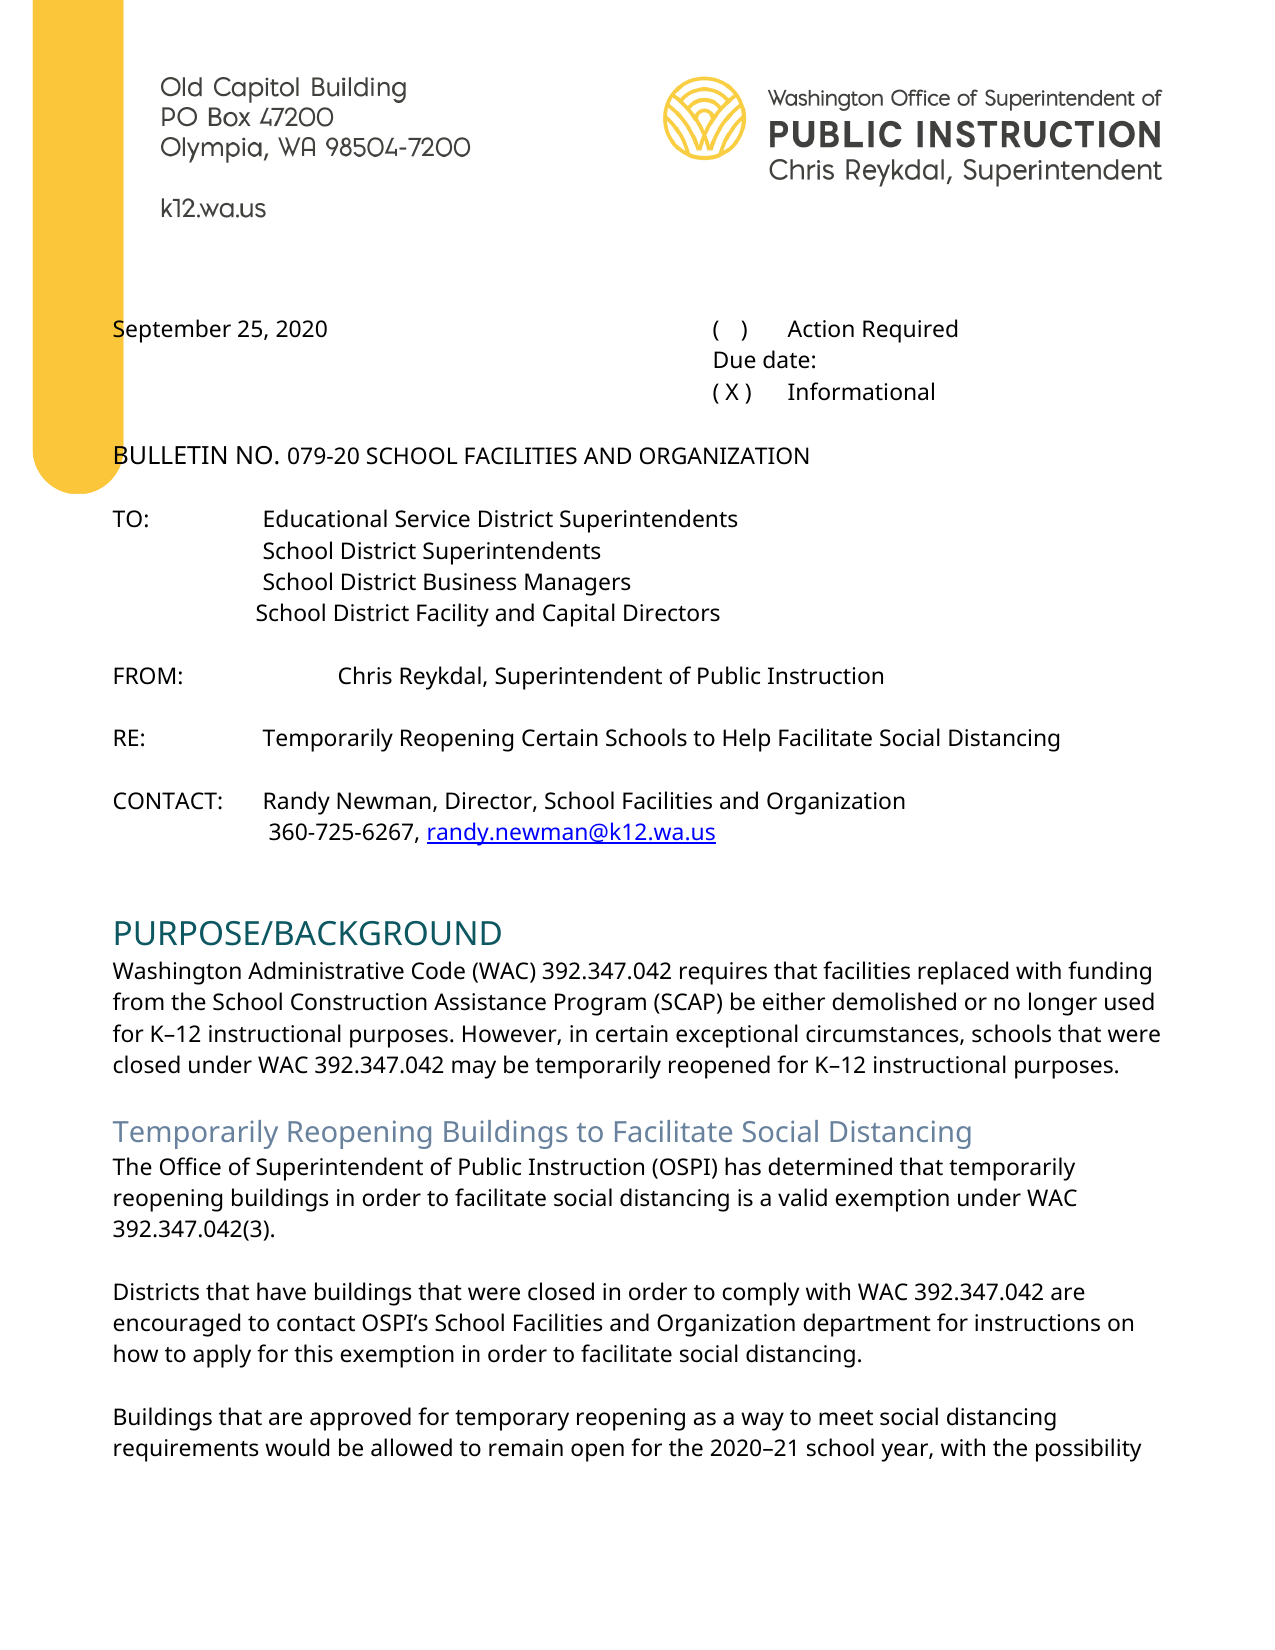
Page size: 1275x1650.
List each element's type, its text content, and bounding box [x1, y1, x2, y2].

text RE: Temporarily Reopening Certain Schools to Help Facilitate Social Distancing [112, 722, 1162, 753]
text School District Superintendents [187, 534, 1162, 566]
text School District Business Managers [112, 566, 1162, 597]
text Due date: [112, 344, 1162, 376]
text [112, 1401, 1162, 1463]
text PURPOSE/BACKGROUND [112, 909, 1162, 955]
text FROM: Chris Reykdal, Superintendent of Public Instruction [112, 659, 1162, 691]
text TO: Educational Service District Superintendents [112, 503, 1162, 534]
subtitle Temporarily Reopening Buildings to Facilitate Social Distancing [112, 1111, 1162, 1151]
text September 25, 2020 ( ) Action Required [112, 313, 1162, 344]
text 360-725-6267, randy.newman@k12.wa.us [262, 816, 1162, 847]
text School District Facility and Capital Directors [112, 597, 1162, 628]
text Washington Administrative Code (WAC) 392.347.042 requires that facilities replaced with funding from the School Construction Assistance Program (SCAP) be either demolished or no longer used for K–12 instructional purposes. However, in certain exceptional circumstances, schools that were closed under WAC 392.347.042 may be temporarily reopened for K–12 instructional purposes. [112, 955, 1162, 1080]
subtitle BULLETIN NO. 079-20 SCHOOL FACILITIES AND ORGANIZATION [112, 438, 1162, 472]
text ( X ) Informational [637, 376, 1162, 407]
text The Office of Superintendent of Public Instruction (OSPI) has determined that temporarily reopening buildings in order to facilitate social distancing is a valid exemption under WAC 392.347.042(3). [112, 1151, 1162, 1245]
text CONTACT: Randy Newman, Director, School Facilities and Organization [112, 784, 1162, 816]
text Districts that have buildings that were closed in order to comply with WAC 392.347.042 are encouraged to contact OSPI’s School Facilities and Organization department for instructions on how to apply for this exemption in order to facilitate social distancing. [112, 1276, 1162, 1370]
picture [0, 0, 1273, 1650]
